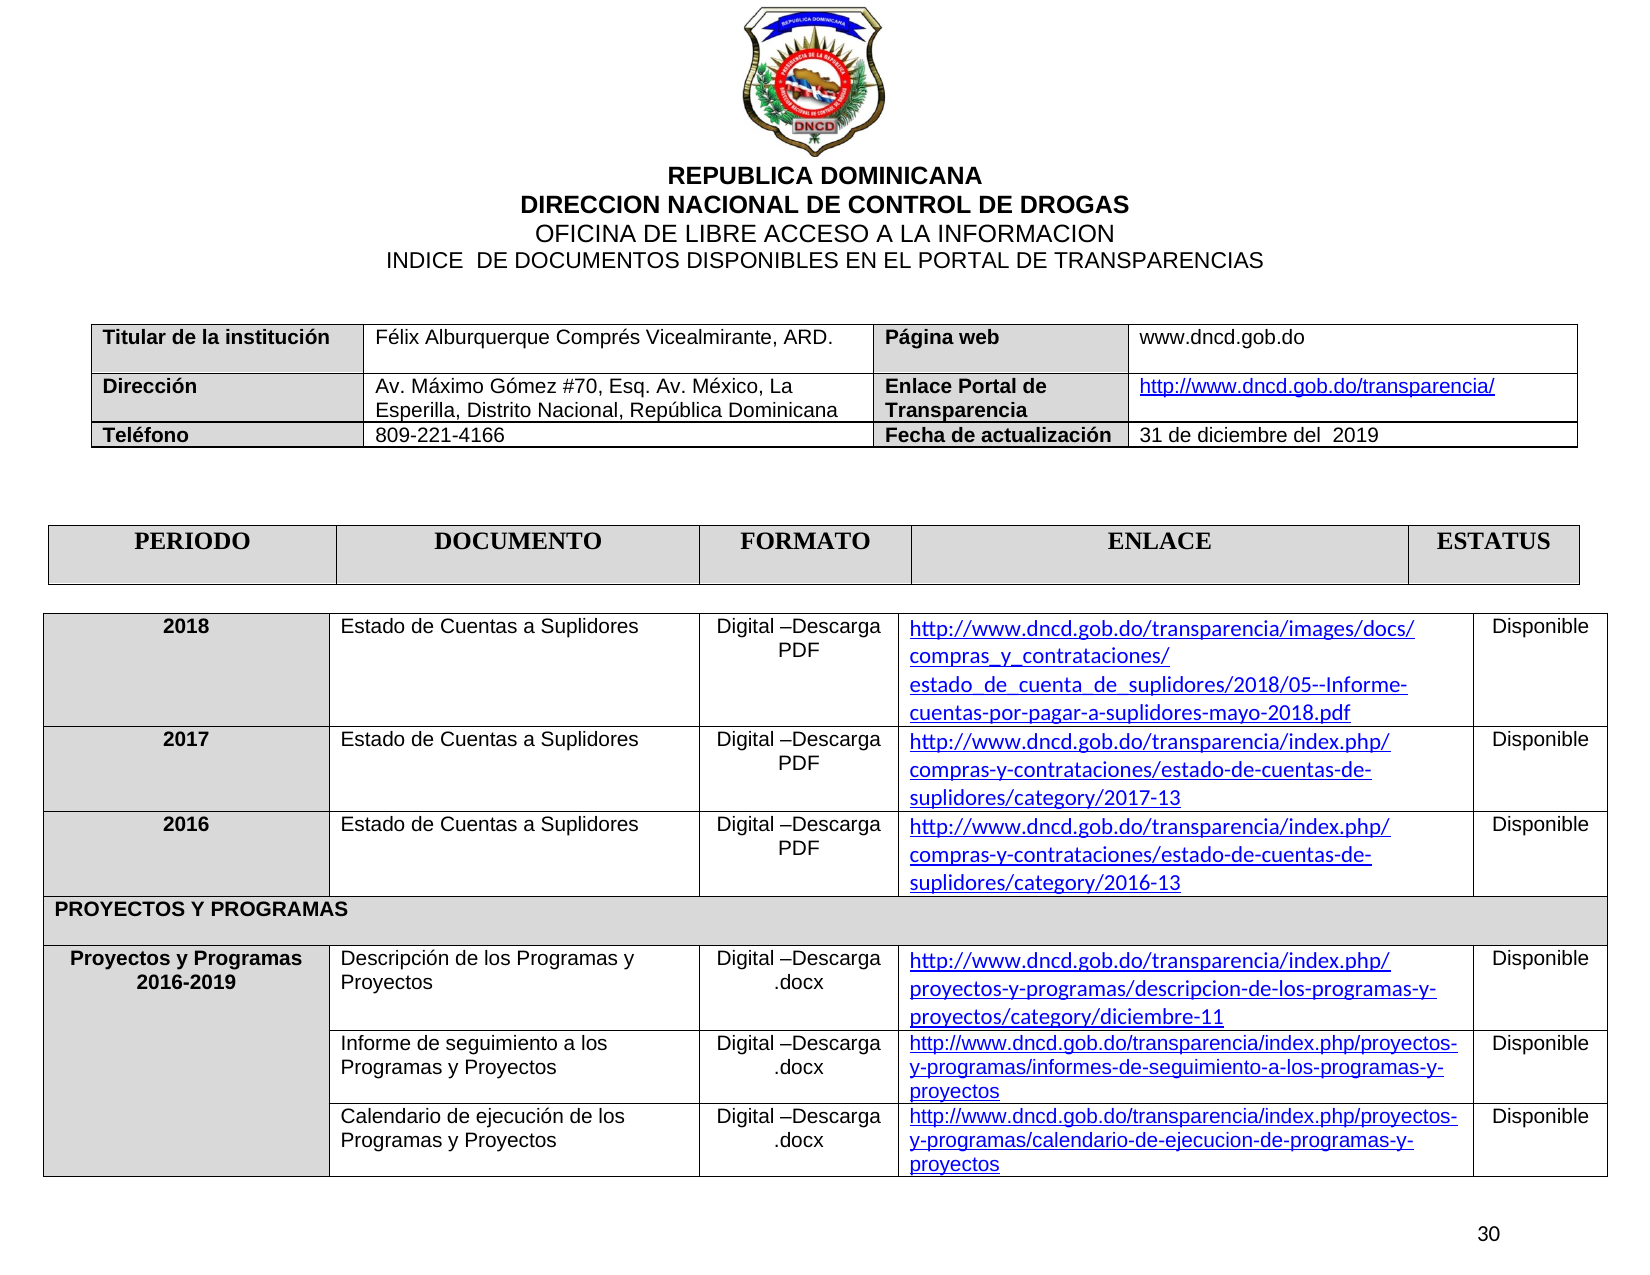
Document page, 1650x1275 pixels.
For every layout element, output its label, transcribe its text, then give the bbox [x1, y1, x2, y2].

table_cell Digital –Descarga .docx [700, 1104, 898, 1176]
table_cell Disponible [1474, 812, 1607, 896]
table_cell Disponible [1474, 1031, 1607, 1103]
table_cell 2017 [44, 727, 329, 811]
table_cell Digital –Descarga PDF [700, 812, 898, 896]
table_cell Disponible [1474, 727, 1607, 811]
table_cell 2016 [44, 812, 329, 896]
picture [742, 5, 886, 157]
table_cell Proyectos y Programas 2016-2019 [44, 946, 329, 1176]
table_cell PROYECTOS Y PROGRAMAS [44, 897, 1607, 945]
table_cell Disponible [1474, 946, 1607, 1030]
table_cell Estado de Cuentas a Suplidores [330, 727, 699, 811]
table_cell http://www.dncd.gob.do/transparencia/index.php/compras-y-contrataciones/estado-de-cuentas-de-suplidores/category/2017-13 [899, 727, 1473, 811]
table_cell Estado de Cuentas a Suplidores [330, 812, 699, 896]
table_cell 2018 [44, 614, 329, 726]
table_cell Disponible [1474, 1104, 1607, 1176]
table_cell http://www.dncd.gob.do/transparencia/images/docs/compras_y_contrataciones/estado_de_cuenta_de_suplidores/2018/05--Informe-cuentas-por-pagar-a-suplidores-mayo-2018.pdf [899, 614, 1473, 726]
table_cell http://www.dncd.gob.do/transparencia/index.php/proyectos-y-programas/informes-de-seguimiento-a-los-programas-y-proyectos [899, 1031, 1473, 1103]
table_cell http://www.dncd.gob.do/transparencia/index.php/compras-y-contrataciones/estado-de-cuentas-de-suplidores/category/2016-13 [899, 812, 1473, 896]
table_cell Digital –Descarga .docx [700, 946, 898, 1030]
table_cell Disponible [1474, 614, 1607, 726]
table_cell http://www.dncd.gob.do/transparencia/index.php/proyectos-y-programas/calendario-de-ejecucion-de-programas-y-proyectos [899, 1104, 1473, 1176]
table_cell http://www.dncd.gob.do/transparencia/index.php/proyectos-y-programas/descripcion-de-los-programas-y-proyectos/category/diciembre-11 [899, 946, 1473, 1030]
table_cell Digital –Descarga PDF [700, 614, 898, 726]
table_cell Digital –Descarga .docx [700, 1031, 898, 1103]
table_cell Digital –Descarga PDF [700, 727, 898, 811]
table_cell Calendario de ejecución de los Programas y Proyectos [330, 1104, 699, 1176]
table_cell Descripción de los Programas y Proyectos [330, 946, 699, 1030]
table_cell Estado de Cuentas a Suplidores [330, 614, 699, 726]
table_cell Informe de seguimiento a los Programas y Proyectos [330, 1031, 699, 1103]
